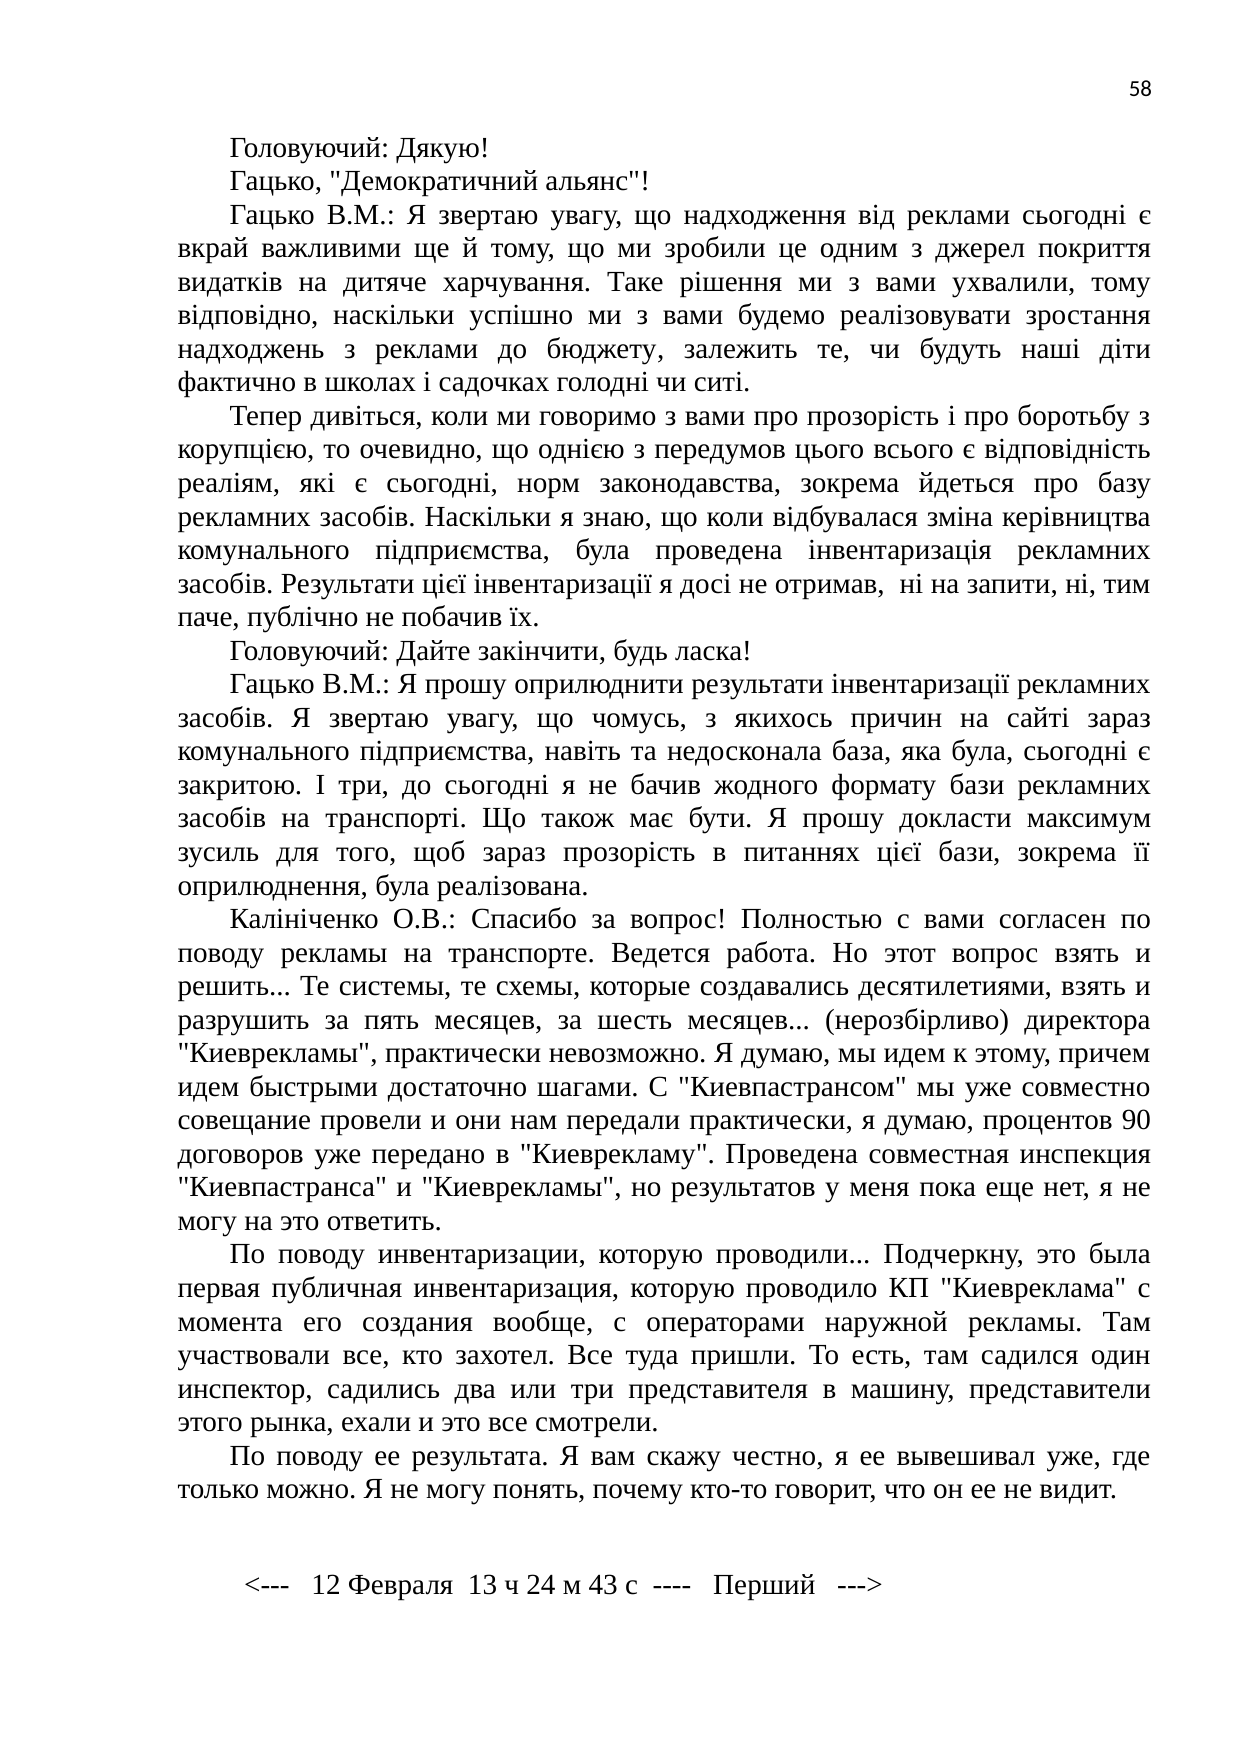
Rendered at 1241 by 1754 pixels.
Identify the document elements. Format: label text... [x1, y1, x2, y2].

text Головуючий: Дайте закінчити, будь ласка! [177, 633, 1152, 666]
text По поводу ее результата. Я вам скажу честно, я ее вывешивал уже, где только можно. Я не могу понять, почему кто-то говорит, что он ее не видит. [177, 1438, 1152, 1505]
text По поводу инвентаризации, которую проводили... Подчеркну, это была первая публичная инвентаризация, которую проводило КП "Киевреклама" с момента его создания вообще, с операторами наружной рекламы. Там участвовали все, кто захотел. Все туда пришли. То есть, там садился один инспектор, садились два или три представителя в машину, представители этого рынка, ехали и это все смотрели. [177, 1237, 1152, 1438]
text Тепер дивіться, коли ми говоримо з вами про прозорість і про боротьбу з корупцією, то очевидно, що однією з передумов цього всього є відповідність реаліям, які є сьогодні, норм законодавства, зокрема йдеться про базу рекламних засобів. Наскільки я знаю, що коли відбувалася зміна керівництва комунального підприємства, була проведена інвентаризація рекламних засобів. Результати цієї інвентаризації я досі не отримав, ні на запити, ні, тим паче, публічно не побачив їх. [177, 398, 1152, 633]
text Головуючий: Дякую! [177, 130, 1152, 163]
text <--- 12 Февраля 13 ч 24 м 43 с ---- Перший ---> [177, 1567, 1152, 1601]
text Гацько В.М.: Я звертаю увагу, що надходження від реклами сьогодні є вкрай важливими ще й тому, що ми зробили це одним з джерел покриття видатків на дитяче харчування. Таке рішення ми з вами ухвалили, тому відповідно, наскільки успішно ми з вами будемо реалізовувати зростання надходжень з реклами до бюджету, залежить те, чи будуть наші діти фактично в школах і садочках голодні чи ситі. [177, 197, 1152, 398]
text Гацько, "Демократичний альянс"! [177, 163, 1152, 197]
text Калініченко О.В.: Спасибо за вопрос! Полностью с вами согласен по поводу рекламы на транспорте. Ведется работа. Но этот вопрос взять и решить... Те системы, те схемы, которые создавались десятилетиями, взять и разрушить за пять месяцев, за шесть месяцев... (нерозбірливо) директора "Киеврекламы", практически невозможно. Я думаю, мы идем к этому, причем идем быстрыми достаточно шагами. С "Киевпастрансом" мы уже совместно совещание провели и они нам передали практически, я думаю, процентов 90 договоров уже передано в "Киеврекламу". Проведена совместная инспекция "Киевпастранса" и "Киеврекламы", но результатов у меня пока еще нет, я не могу на это ответить. [177, 901, 1152, 1237]
text Гацько В.М.: Я прошу оприлюднити результати інвентаризації рекламних засобів. Я звертаю увагу, що чомусь, з якихось причин на сайті зараз комунального підприємства, навіть та недосконала база, яка була, сьогодні є закритою. І три, до сьогодні я не бачив жодного формату бази рекламних засобів на транспорті. Що також має бути. Я прошу докласти максимум зусиль для того, щоб зараз прозорість в питаннях цієї бази, зокрема її оприлюднення, була реалізована. [177, 666, 1152, 901]
